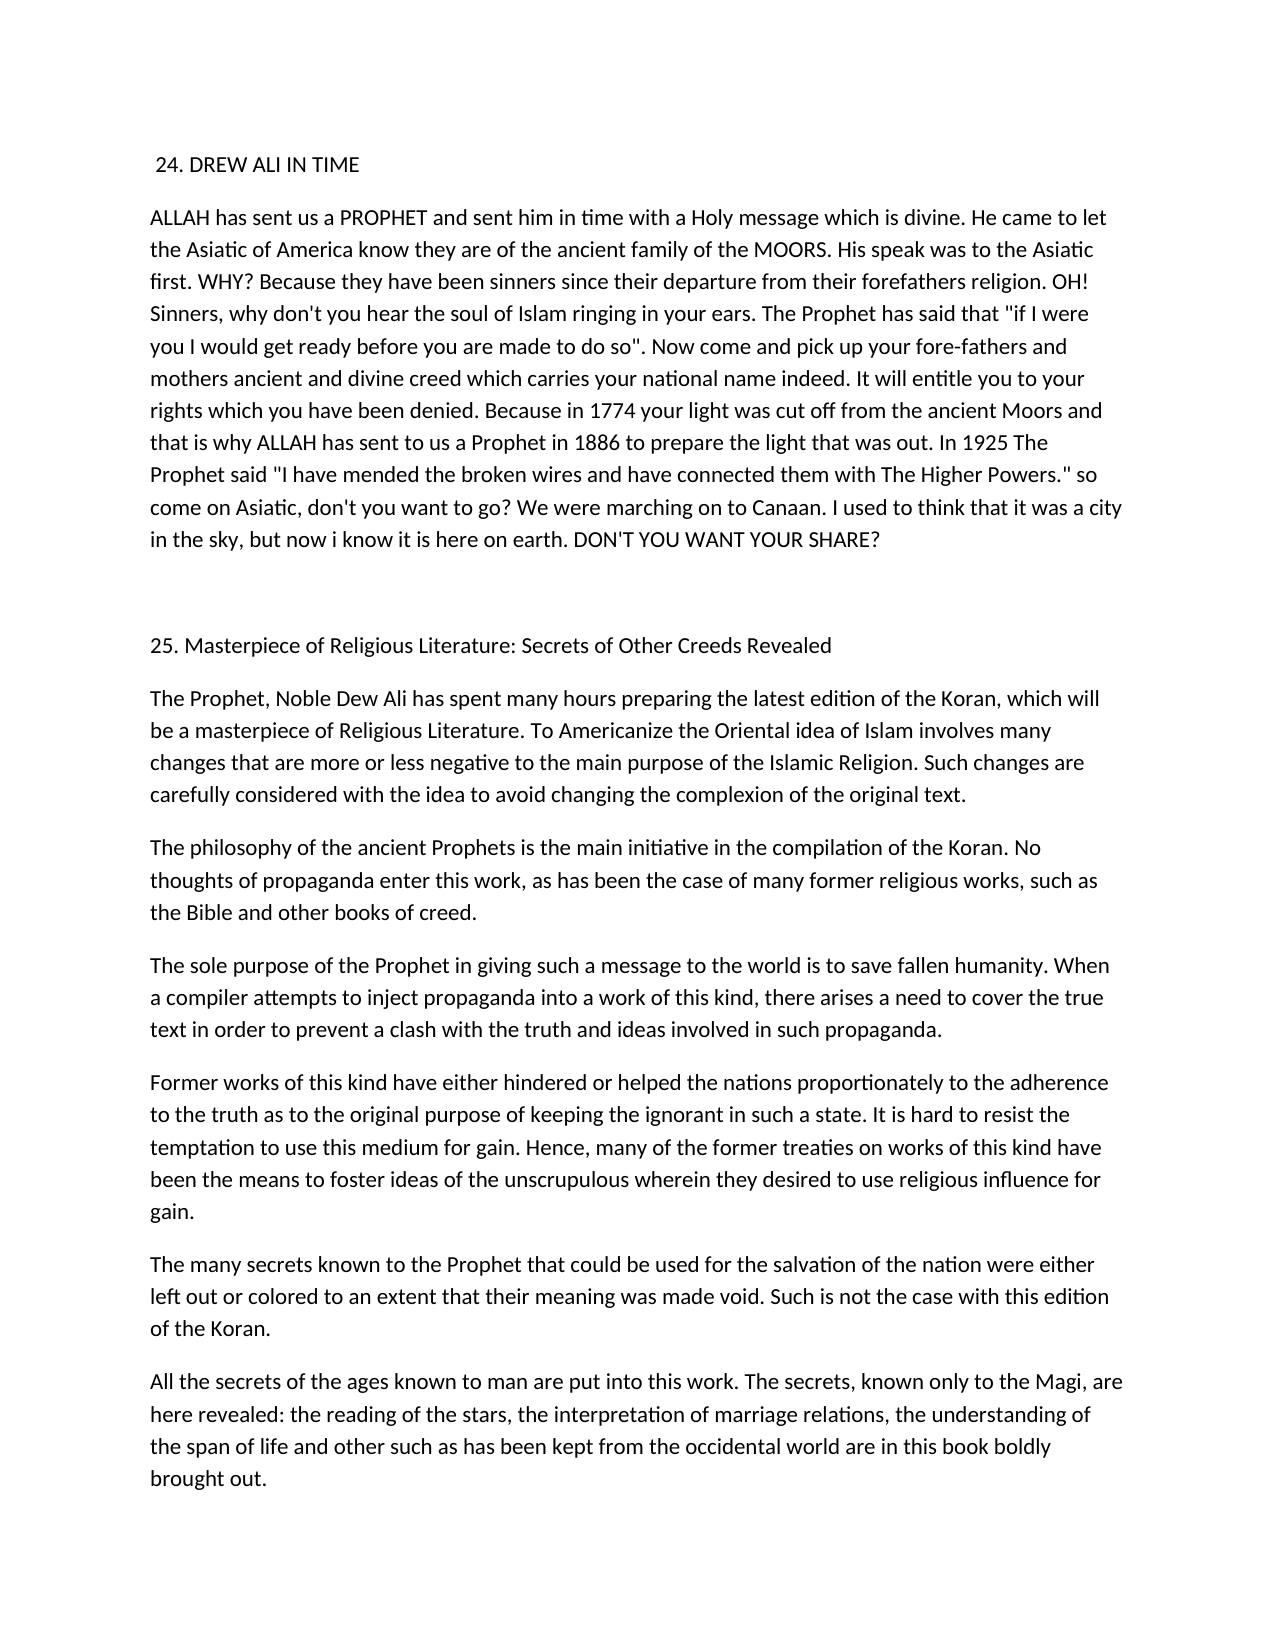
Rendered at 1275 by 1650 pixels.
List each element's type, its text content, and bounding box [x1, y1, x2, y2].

text Former works of this kind have either hindered or helped the nations proportionately to the adherence to the truth as to the original purpose of keeping the ignorant in such a state. It is hard to resist the temptation to use this medium for gain. Hence, many of the former treaties on works of this kind have been the means to foster ideas of the unscrupulous wherein they desired to use religious influence for gain. [150, 1068, 1125, 1225]
text ALLAH has sent us a PROPHET and sent him in time with a Holy message which is divine. He came to let the Asiatic of America know they are of the ancient family of the MOORS. His speak was to the Asiatic first. WHY? Because they have been sinners since their departure from their forefathers religion. OH! Sinners, why don't you hear the soul of Islam ringing in your ears. The Prophet has said that "if I were you I would get ready before you are made to do so". Now come and pick up your fore-fathers and mothers ancient and divine creed which carries your national name indeed. It will entitle you to your rights which you have been denied. Because in 1774 your light was cut off from the ancient Moors and that is why ALLAH has sent to us a Prophet in 1886 to prepare the light that was out. In 1925 The Prophet said "I have mended the broken wires and have connected them with The Higher Powers." so come on Asiatic, don't you want to go? We were marching on to Canaan. I used to think that it was a city in the sky, but now i know it is here on earth. DON'T YOU WANT YOUR SHARE? [150, 203, 1125, 553]
text All the secrets of the ages known to man are put into this work. The secrets, known only to the Magi, are here revealed: the reading of the stars, the interpretation of marriage relations, the understanding of the span of life and other such as has been kept from the occidental world are in this book boldly brought out. [150, 1367, 1125, 1492]
text 24. DREW ALI IN TIME [150, 150, 1125, 178]
text The philosophy of the ancient Prophets is the main initiative in the compilation of the Koran. No thoughts of propaganda enter this work, as has been the case of many former religious works, such as the Bible and other books of creed. [150, 833, 1125, 926]
text The sole purpose of the Prophet in giving such a message to the world is to save fallen humanity. When a compiler attempts to inject propaganda into a work of this kind, there arises a need to cover the true text in order to prevent a clash with the truth and ideas involved in such propaganda. [150, 951, 1125, 1043]
text The many secrets known to the Prophet that could be used for the salvation of the nation were either left out or colored to an extent that their meaning was made void. Such is not the case with this edition of the Koran. [150, 1250, 1125, 1342]
text The Prophet, Noble Dew Ali has spent many hours preparing the latest edition of the Koran, which will be a masterpiece of Religious Literature. To Americanize the Oriental idea of Islam involves many changes that are more or less negative to the main purpose of the Islamic Religion. Such changes are carefully considered with the idea to avoid changing the complexion of the original text. [150, 684, 1125, 808]
text 25. Masterpiece of Religious Literature: Secrets of Other Creeds Revealed [150, 631, 1125, 659]
